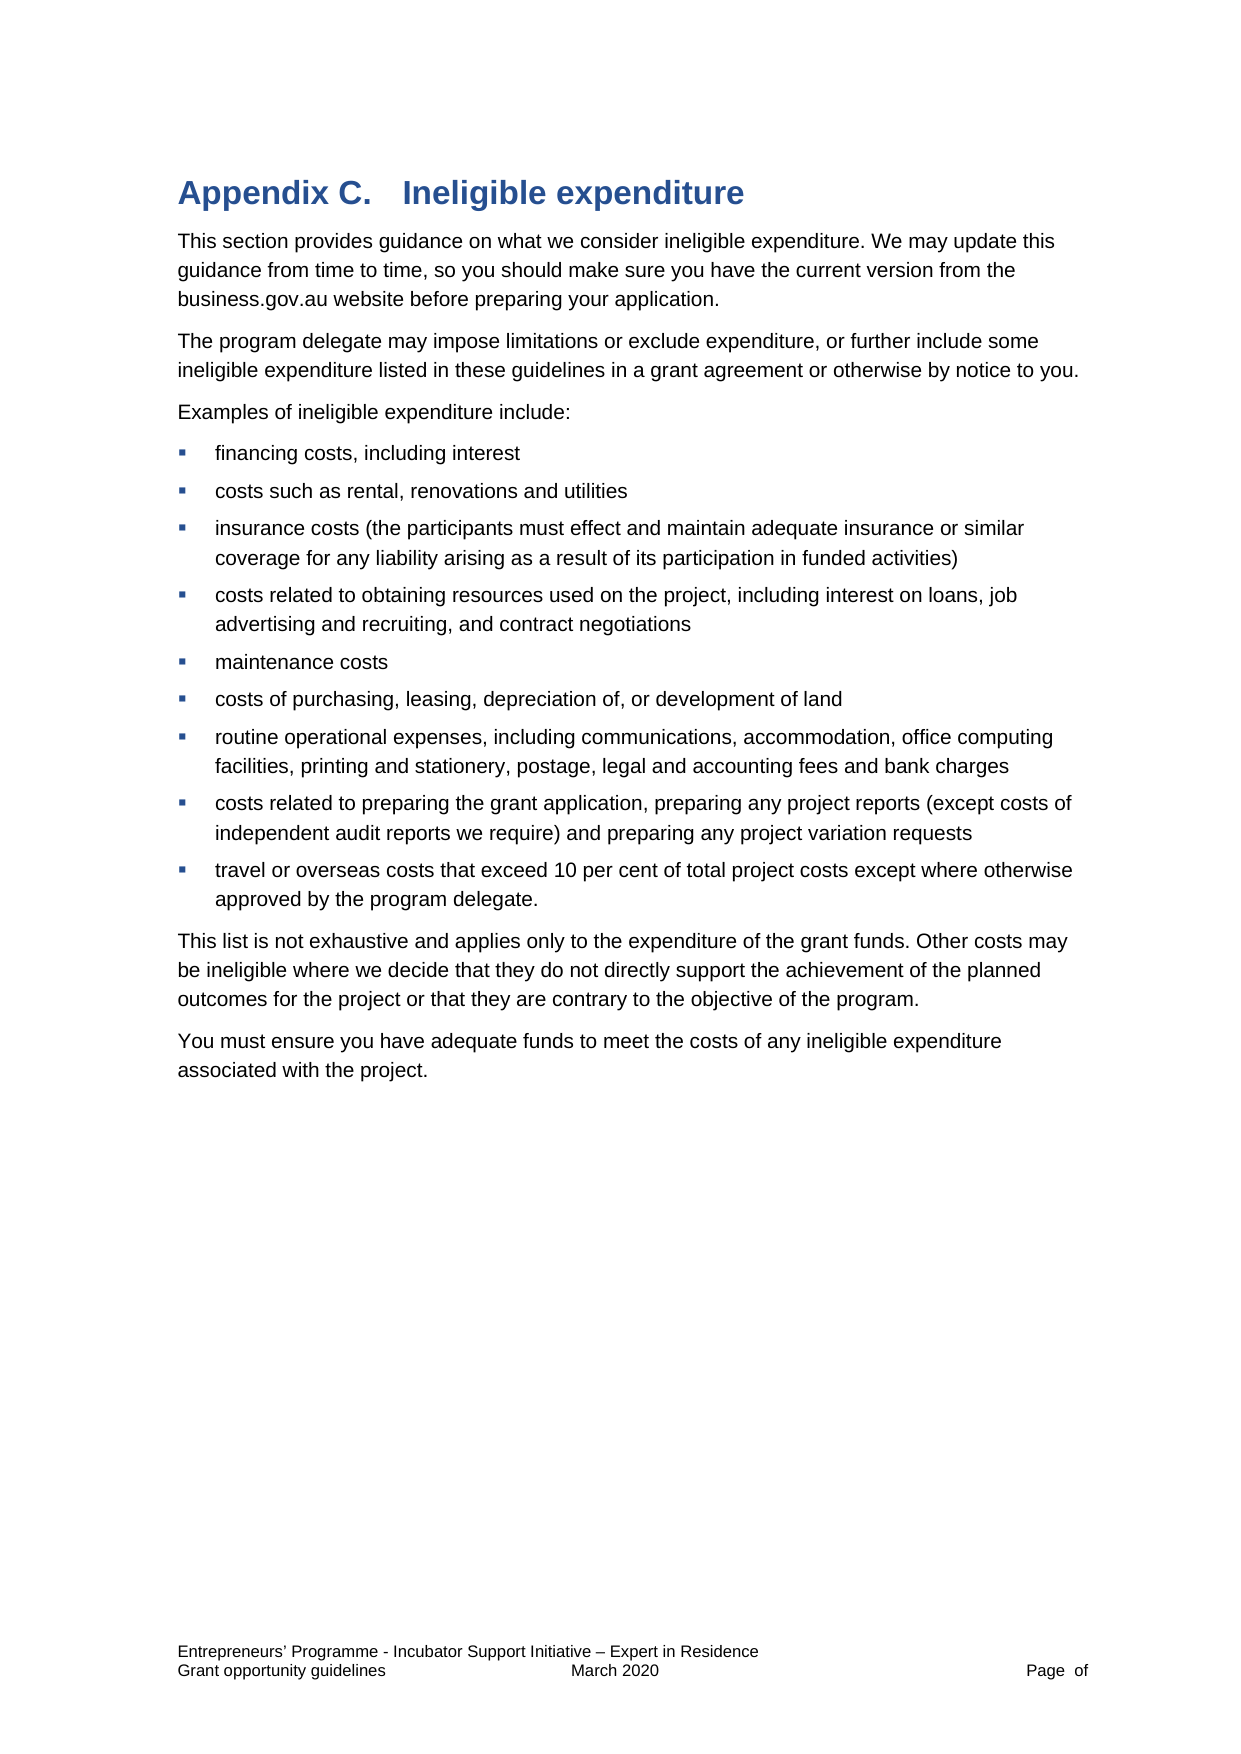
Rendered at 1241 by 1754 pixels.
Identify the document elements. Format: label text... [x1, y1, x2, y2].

text This section provides guidance on what we consider ineligible expenditure. We may update this guidance from time to time, so you should make sure you have the current version from the business.gov.au website before preparing your application. [177, 224, 1092, 311]
text Examples of ineligible expenditure include: [177, 394, 1092, 424]
list financing costs, including interest [177, 436, 1092, 465]
text The program delegate may impose limitations or exclude expenditure, or further include some ineligible expenditure listed in these guidelines in a grant agreement or otherwise by notice to you. [177, 324, 1092, 382]
list costs of purchasing, leasing, depreciation of, or development of land [177, 682, 1092, 711]
list maintenance costs [177, 644, 1092, 674]
text This list is not exhaustive and applies only to the expenditure of the grant funds. Other costs may be ineligible where we decide that they do not directly support the achievement of the planned outcomes for the project or that they are contrary to the objective of the program. [177, 924, 1092, 1011]
list costs related to preparing the grant application, preparing any project reports (except costs of independent audit reports we require) and preparing any project variation requests [177, 786, 1092, 844]
subtitle Ineligible expenditure [177, 173, 1092, 211]
list travel or overseas costs that exceed 10 per cent of total project costs except where otherwise approved by the program delegate. [177, 853, 1092, 911]
list insurance costs (the participants must effect and maintain adequate insurance or similar coverage for any liability arising as a result of its participation in funded activities) [177, 511, 1092, 569]
text You must ensure you have adequate funds to meet the costs of any ineligible expenditure associated with the project. [177, 1024, 1092, 1082]
list costs such as rental, renovations and utilities [177, 474, 1092, 503]
list costs related to obtaining resources used on the project, including interest on loans, job advertising and recruiting, and contract negotiations [177, 578, 1092, 636]
list routine operational expenses, including communications, accommodation, office computing facilities, printing and stationery, postage, legal and accounting fees and bank charges [177, 719, 1092, 778]
